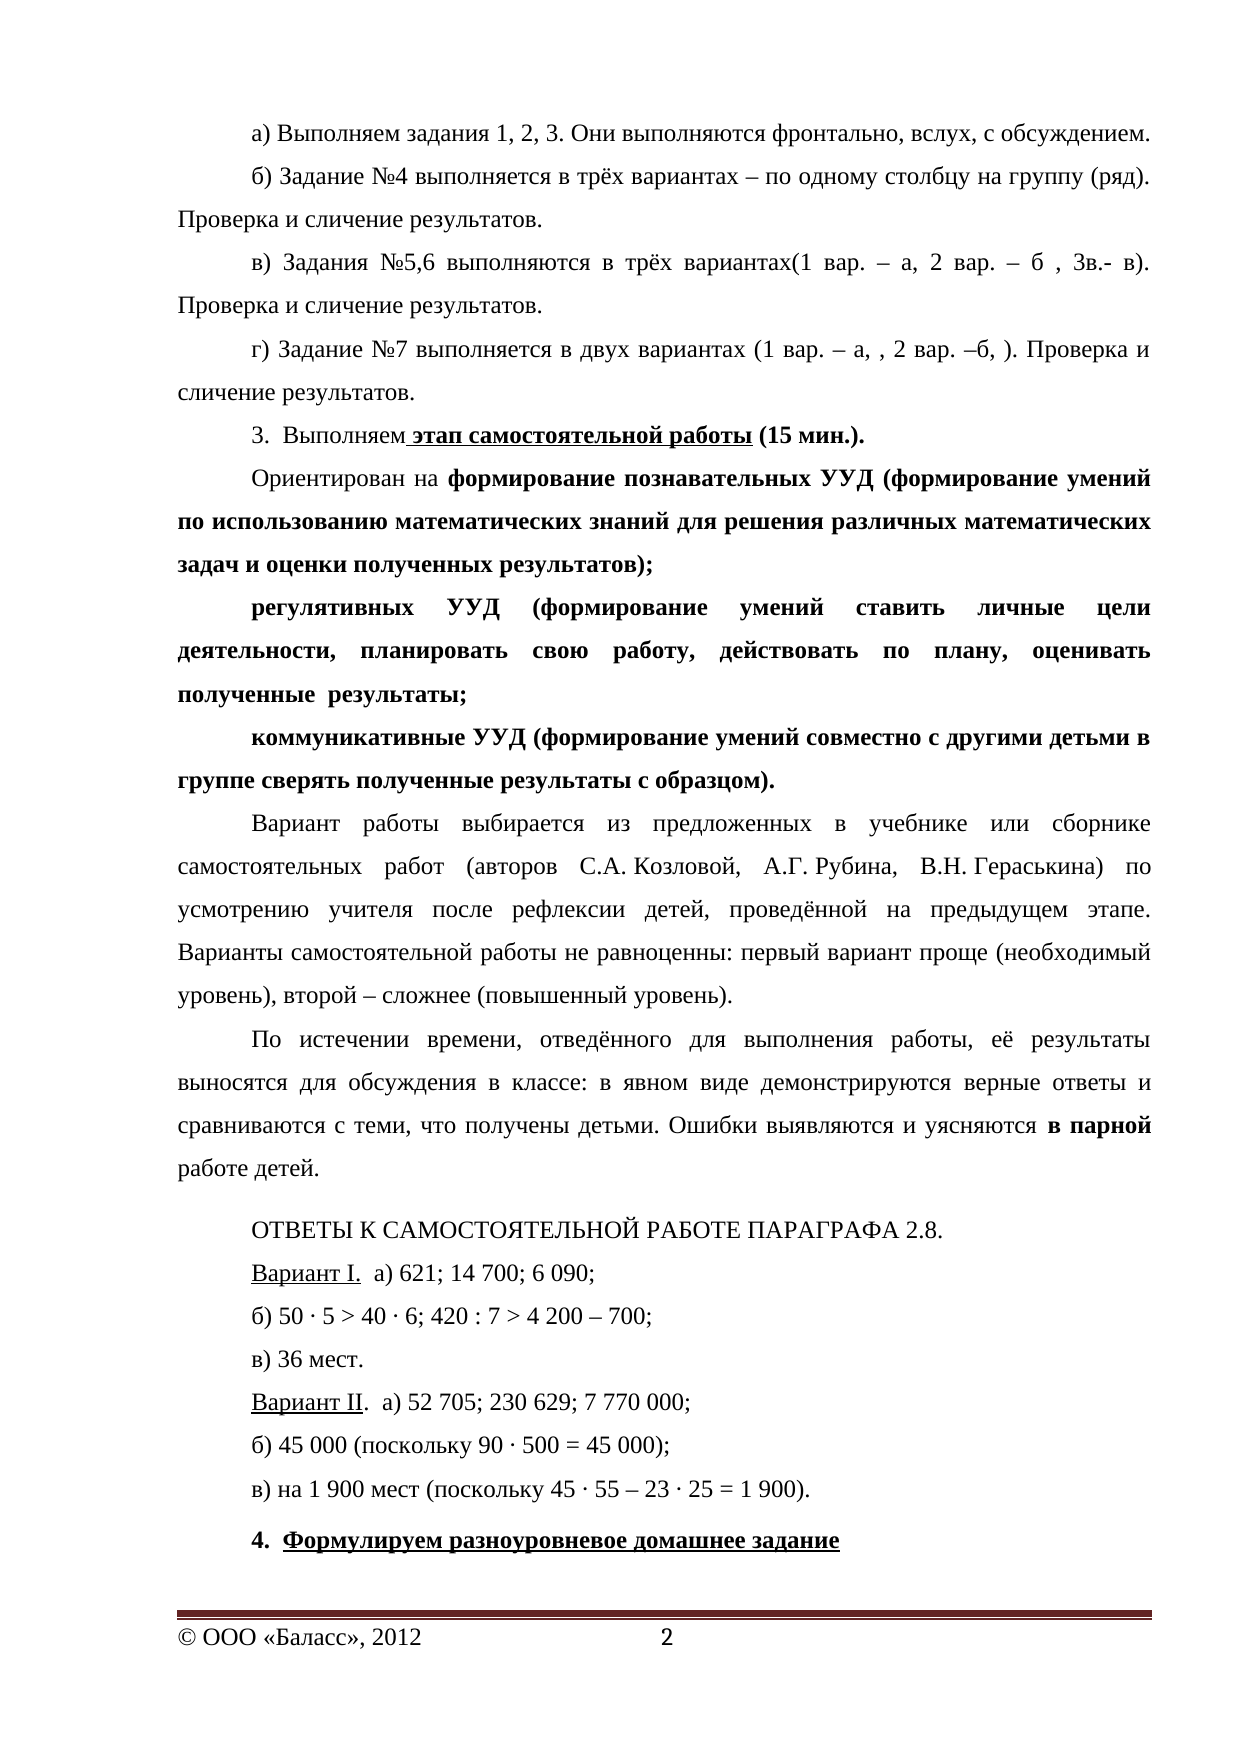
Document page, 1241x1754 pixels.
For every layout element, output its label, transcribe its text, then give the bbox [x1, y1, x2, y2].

text 3. Выполняем этап самостоятельной работы (15 мин.). [177, 420, 1152, 449]
text Вариант I. а) 621; 14 700; 6 090; [177, 1258, 1152, 1287]
text коммуникативные УУД (формирование умений совместно с другими детьми в группе сверять полученные результаты с образцом). [177, 722, 1152, 794]
text ОТВЕТЫ К САМОСТОЯТЕЛЬНОЙ РАБОТЕ ПАРАГРАФА 2.8. [177, 1215, 1152, 1244]
text б) Задание №4 выполняется в трёх вариантах – по одному столбцу на группу (ряд). Проверка и сличение результатов. [177, 161, 1152, 233]
text г) Задание №7 выполняется в двух вариантах (1 вар. – а, , 2 вар. –б, ). Проверка и сличение результатов. [177, 334, 1152, 406]
text в) на 1 900 мест (поскольку 45 ∙ 55 – 23 ∙ 25 = 1 900). [177, 1474, 1152, 1502]
text в) Задания №5,6 выполняются в трёх вариантах(1 вар. – а, 2 вар. – б , 3в.- в). Проверка и сличение результатов. [177, 247, 1152, 319]
text Вариант работы выбирается из предложенных в учебнике или сборнике самостоятельных работ (авторов С.А. Козловой, А.Г. Рубина, В.Н. Гераськина) по усмотрению учителя после рефлексии детей, проведённой на предыдущем этапе. Варианты самостоятельной работы не равноценны: первый вариант проще (необходимый уровень), второй – сложнее (повышенный уровень). [177, 808, 1152, 1009]
text Вариант II. а) 52 705; 230 629; 7 770 000; [177, 1387, 1152, 1416]
text а) Выполняем задания 1, 2, 3. Они выполняются фронтально, вслух, с обсуждением. [177, 118, 1152, 147]
text Ориентирован на формирование познавательных УУД (формирование умений по использованию математических знаний для решения различных математических задач и оценки полученных результатов); [177, 463, 1152, 578]
text регулятивных УУД (формирование умений ставить личные цели деятельности, планировать свою работу, действовать по плану, оценивать полученные результаты; [177, 592, 1152, 707]
text 4. Формулируем разноуровневое домашнее задание [177, 1525, 1152, 1554]
text По истечении времени, отведённого для выполнения работы, её результаты выносятся для обсуждения в классе: в явном виде демонстрируются верные ответы и сравниваются с теми, что получены детьми. Ошибки выявляются и уясняются в парной работе детей. [177, 1024, 1152, 1182]
text в) 36 мест. [177, 1344, 1152, 1373]
text б) 45 000 (поскольку 90 ∙ 500 = 45 000); [177, 1431, 1152, 1459]
text б) 50 ∙ 5 > 40 ∙ 6; 420 : 7 > 4 200 – 700; [177, 1301, 1152, 1330]
